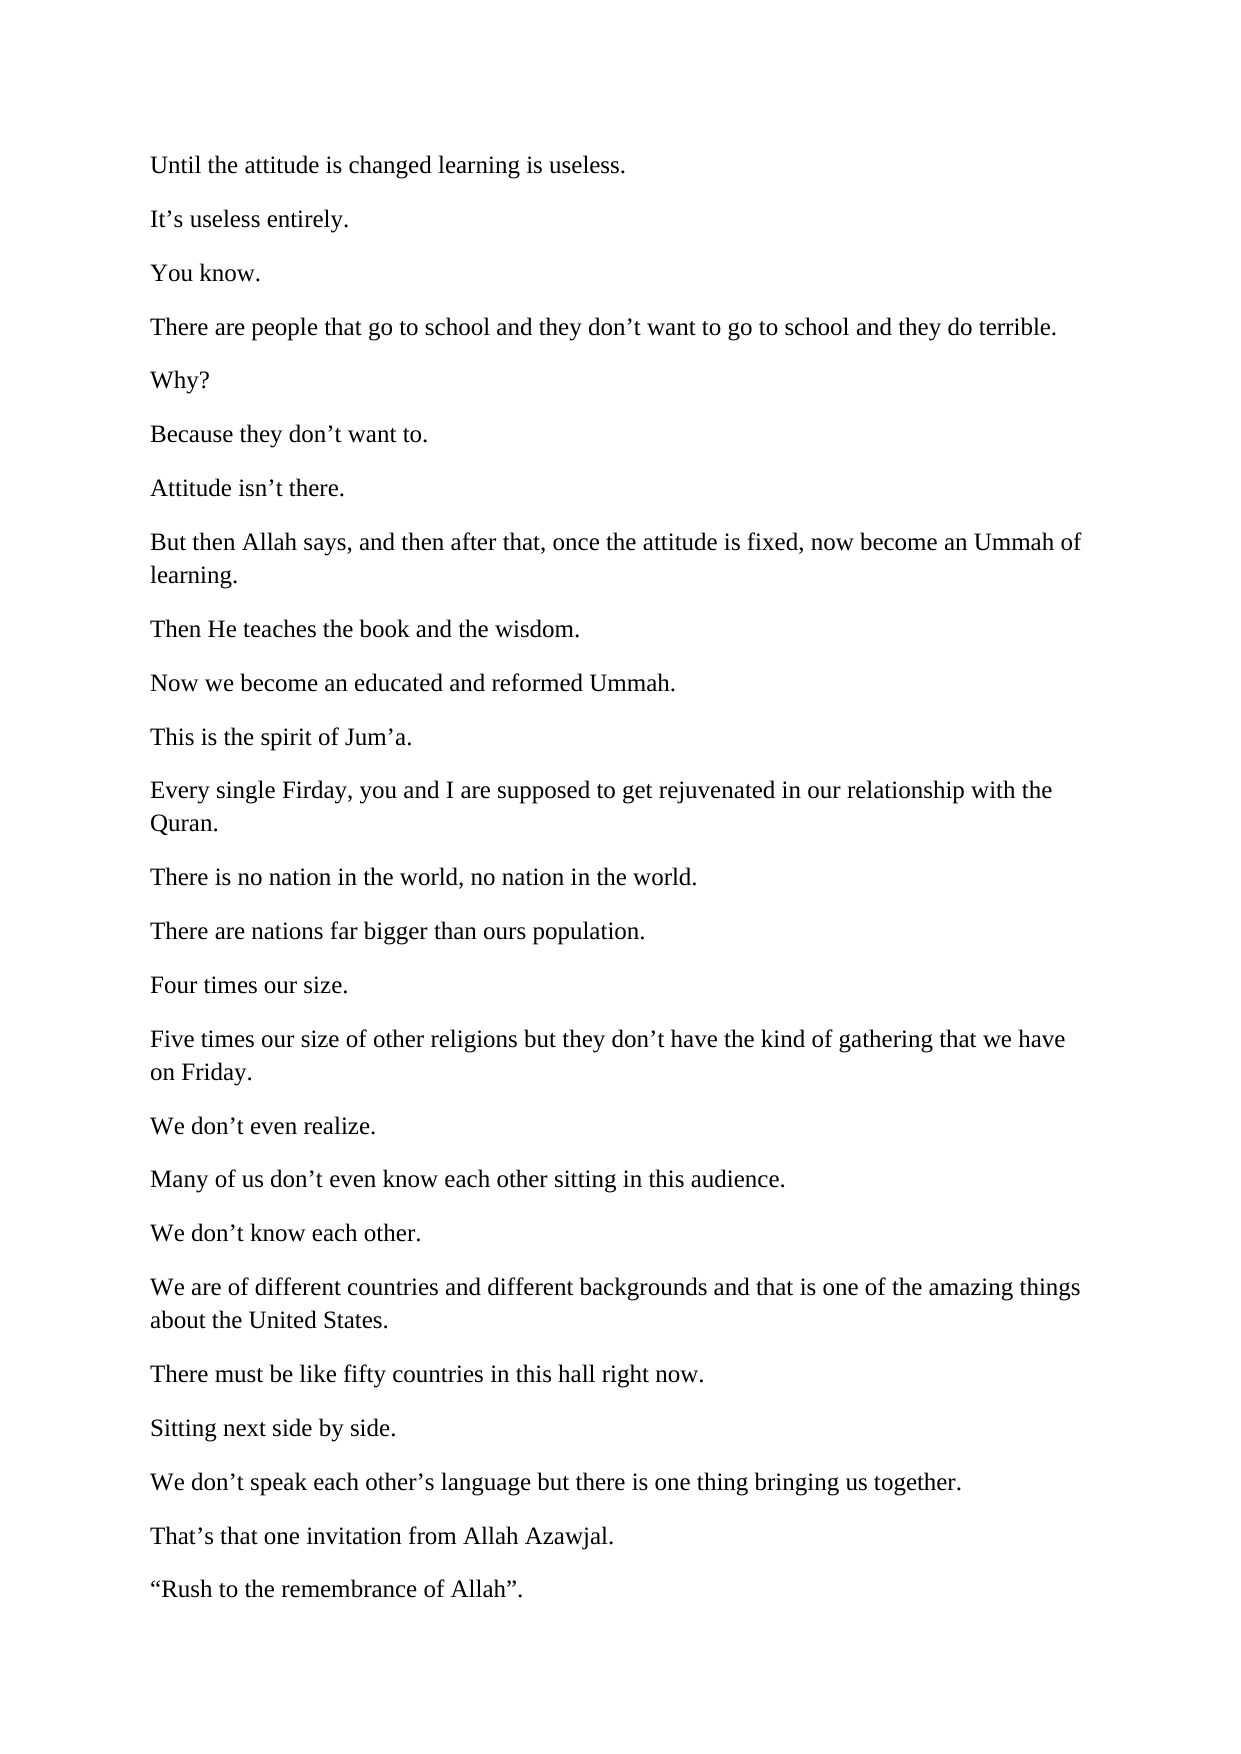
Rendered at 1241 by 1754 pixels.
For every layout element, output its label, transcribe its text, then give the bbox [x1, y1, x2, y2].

text We don’t even realize. [150, 1111, 1090, 1139]
text That’s that one invitation from Allah Azawjal. [150, 1521, 1090, 1549]
text There are nations far bigger than ours population. [150, 916, 1090, 945]
text Now we become an educated and reformed Ummah. [150, 668, 1090, 696]
text Because they don’t want to. [150, 419, 1090, 448]
text We don’t speak each other’s language but there is one thing bringing us together. [150, 1467, 1090, 1496]
text This is the spirit of Jum’a. [150, 722, 1090, 750]
text Five times our size of other religions but they don’t have the kind of gathering that we have on Friday. [150, 1024, 1090, 1086]
text But then Allah says, and then after that, once the attitude is fixed, now become an Ummah of learning. [150, 527, 1090, 589]
text Until the attitude is changed learning is useless. [150, 150, 1090, 179]
text There must be like fifty countries in this hall right now. [150, 1359, 1090, 1388]
text We don’t know each other. [150, 1218, 1090, 1247]
text Why? [150, 365, 1090, 394]
text There is no nation in the world, no nation in the world. [150, 862, 1090, 891]
text You know. [150, 258, 1090, 286]
text Then He teaches the book and the wisdom. [150, 614, 1090, 643]
text Attitude isn’t there. [150, 473, 1090, 502]
text Many of us don’t even know each other sitting in this audience. [150, 1164, 1090, 1193]
text Every single Firday, you and I are supposed to get rejuvenated in our relationship with the Quran. [150, 775, 1090, 837]
text We are of different countries and different backgrounds and that is one of the amazing things about the United States. [150, 1272, 1090, 1334]
text “Rush to the remembrance of Allah”. [150, 1574, 1090, 1603]
text Four times our size. [150, 970, 1090, 999]
text It’s useless entirely. [150, 204, 1090, 233]
text There are people that go to school and they don’t want to go to school and they do terrible. [150, 312, 1090, 340]
text Sitting next side by side. [150, 1413, 1090, 1442]
